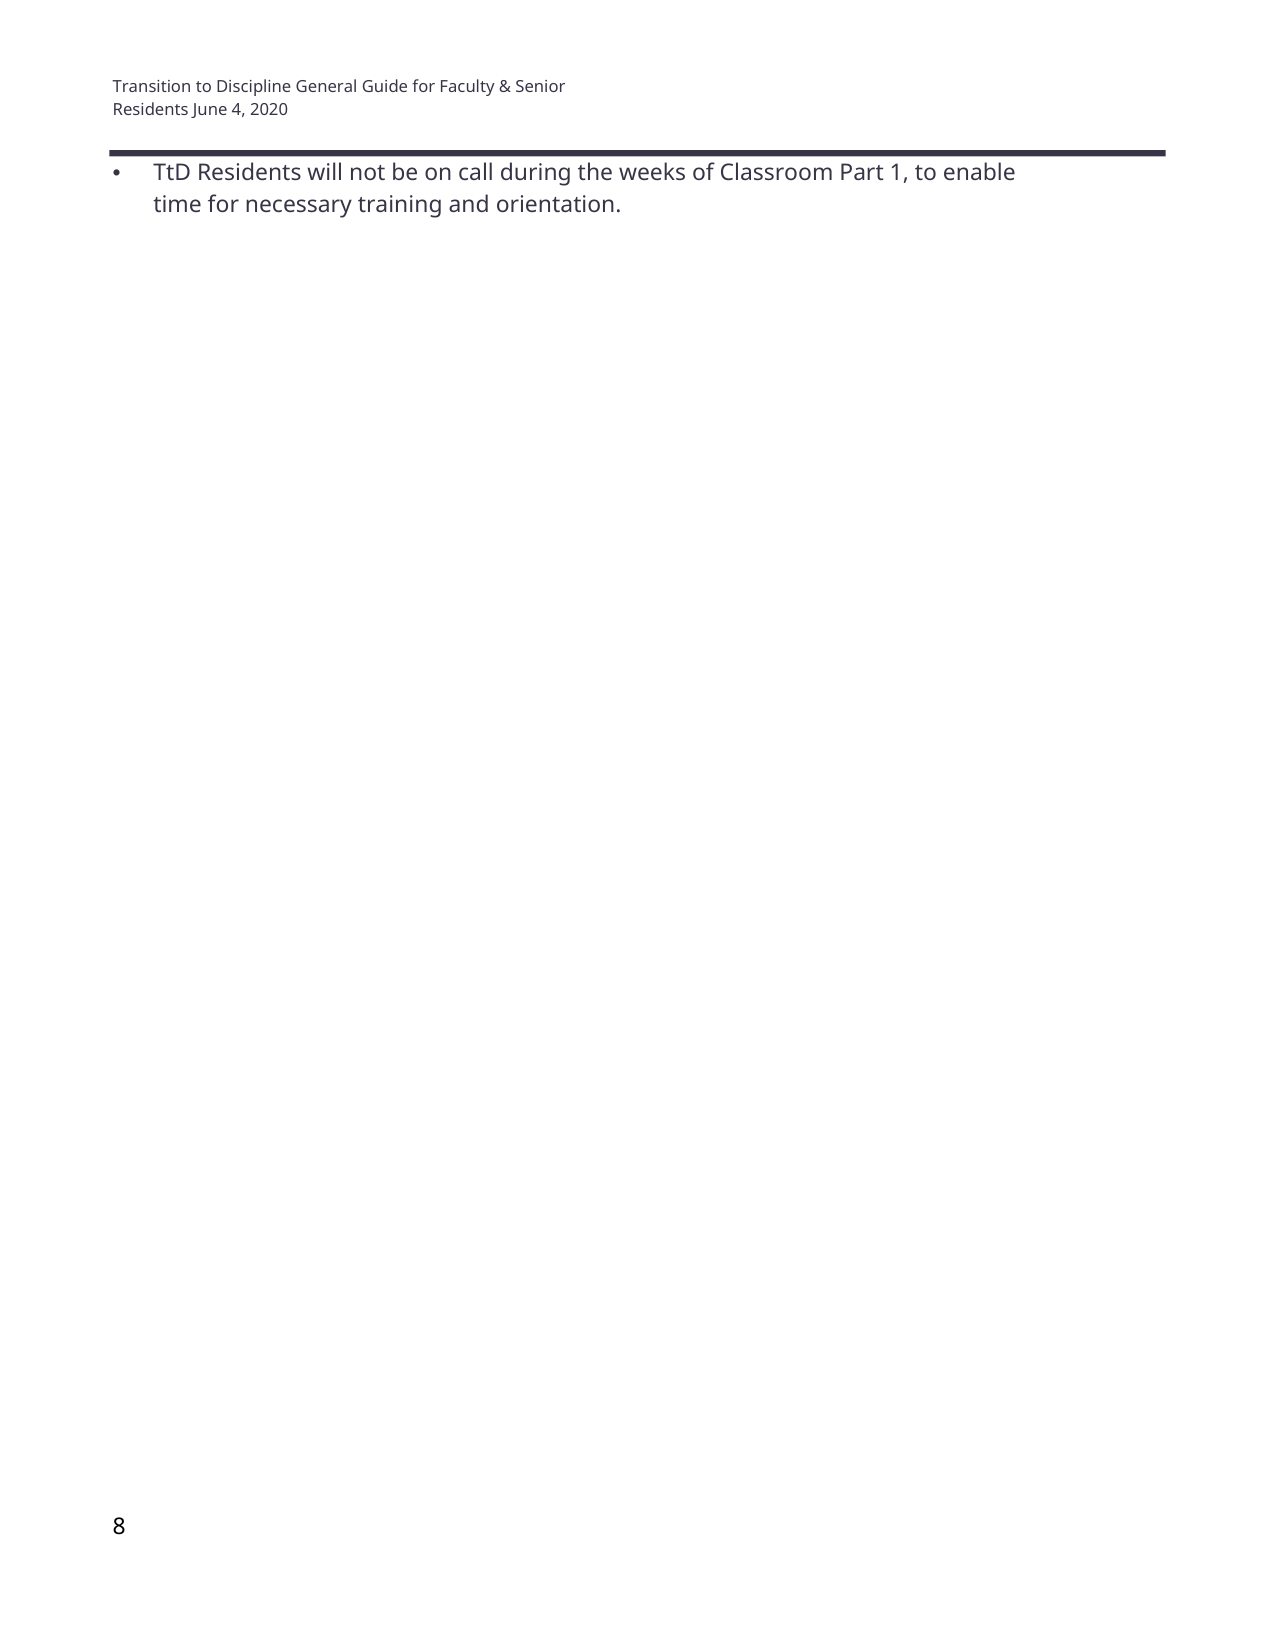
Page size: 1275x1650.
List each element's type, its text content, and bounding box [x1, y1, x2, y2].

list TtD Residents will not be on call during the weeks of Classroom Part 1, to enable time for necessary training and orientation. [112, 156, 1060, 219]
